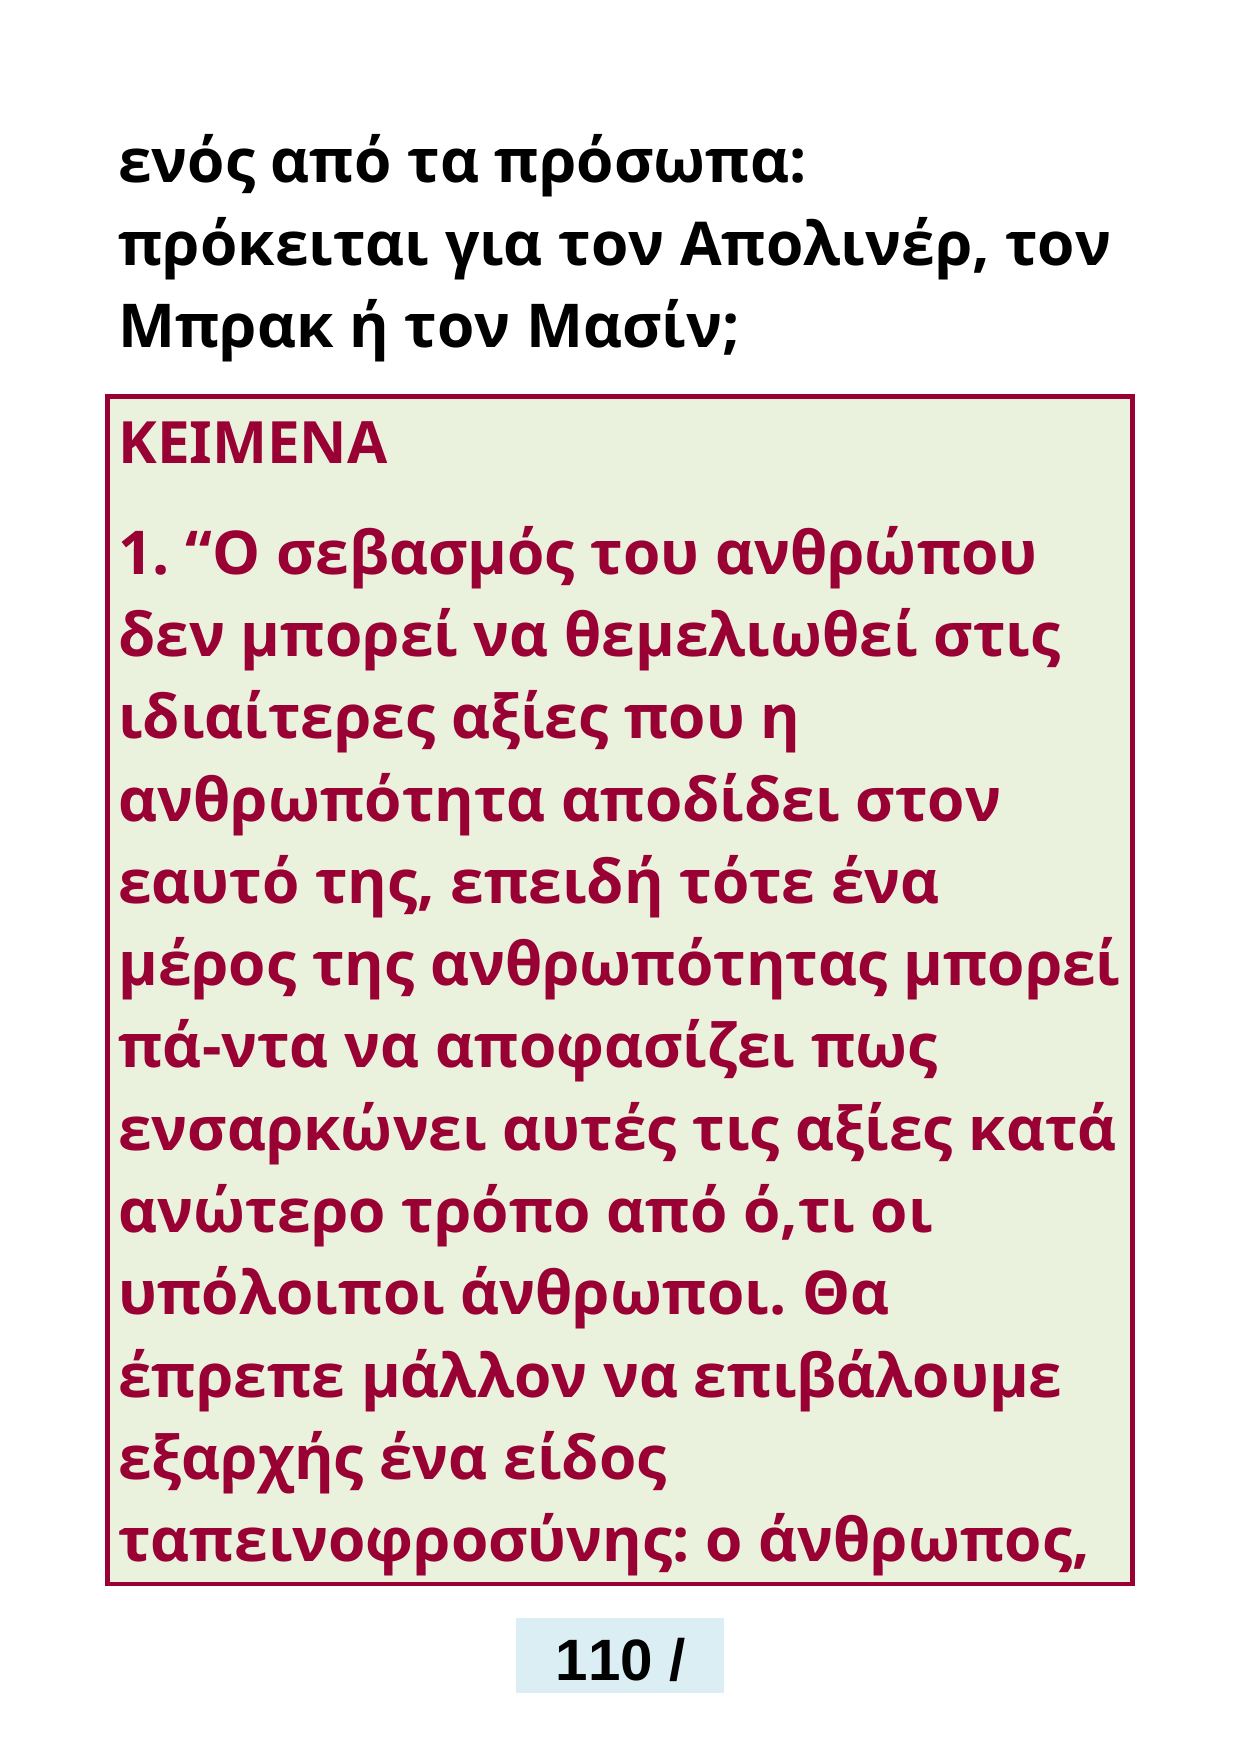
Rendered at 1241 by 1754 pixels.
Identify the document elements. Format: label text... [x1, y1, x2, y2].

text ΚΕΙΜΕΝΑ [110, 399, 1130, 480]
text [118, 118, 1122, 365]
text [110, 503, 1130, 1582]
